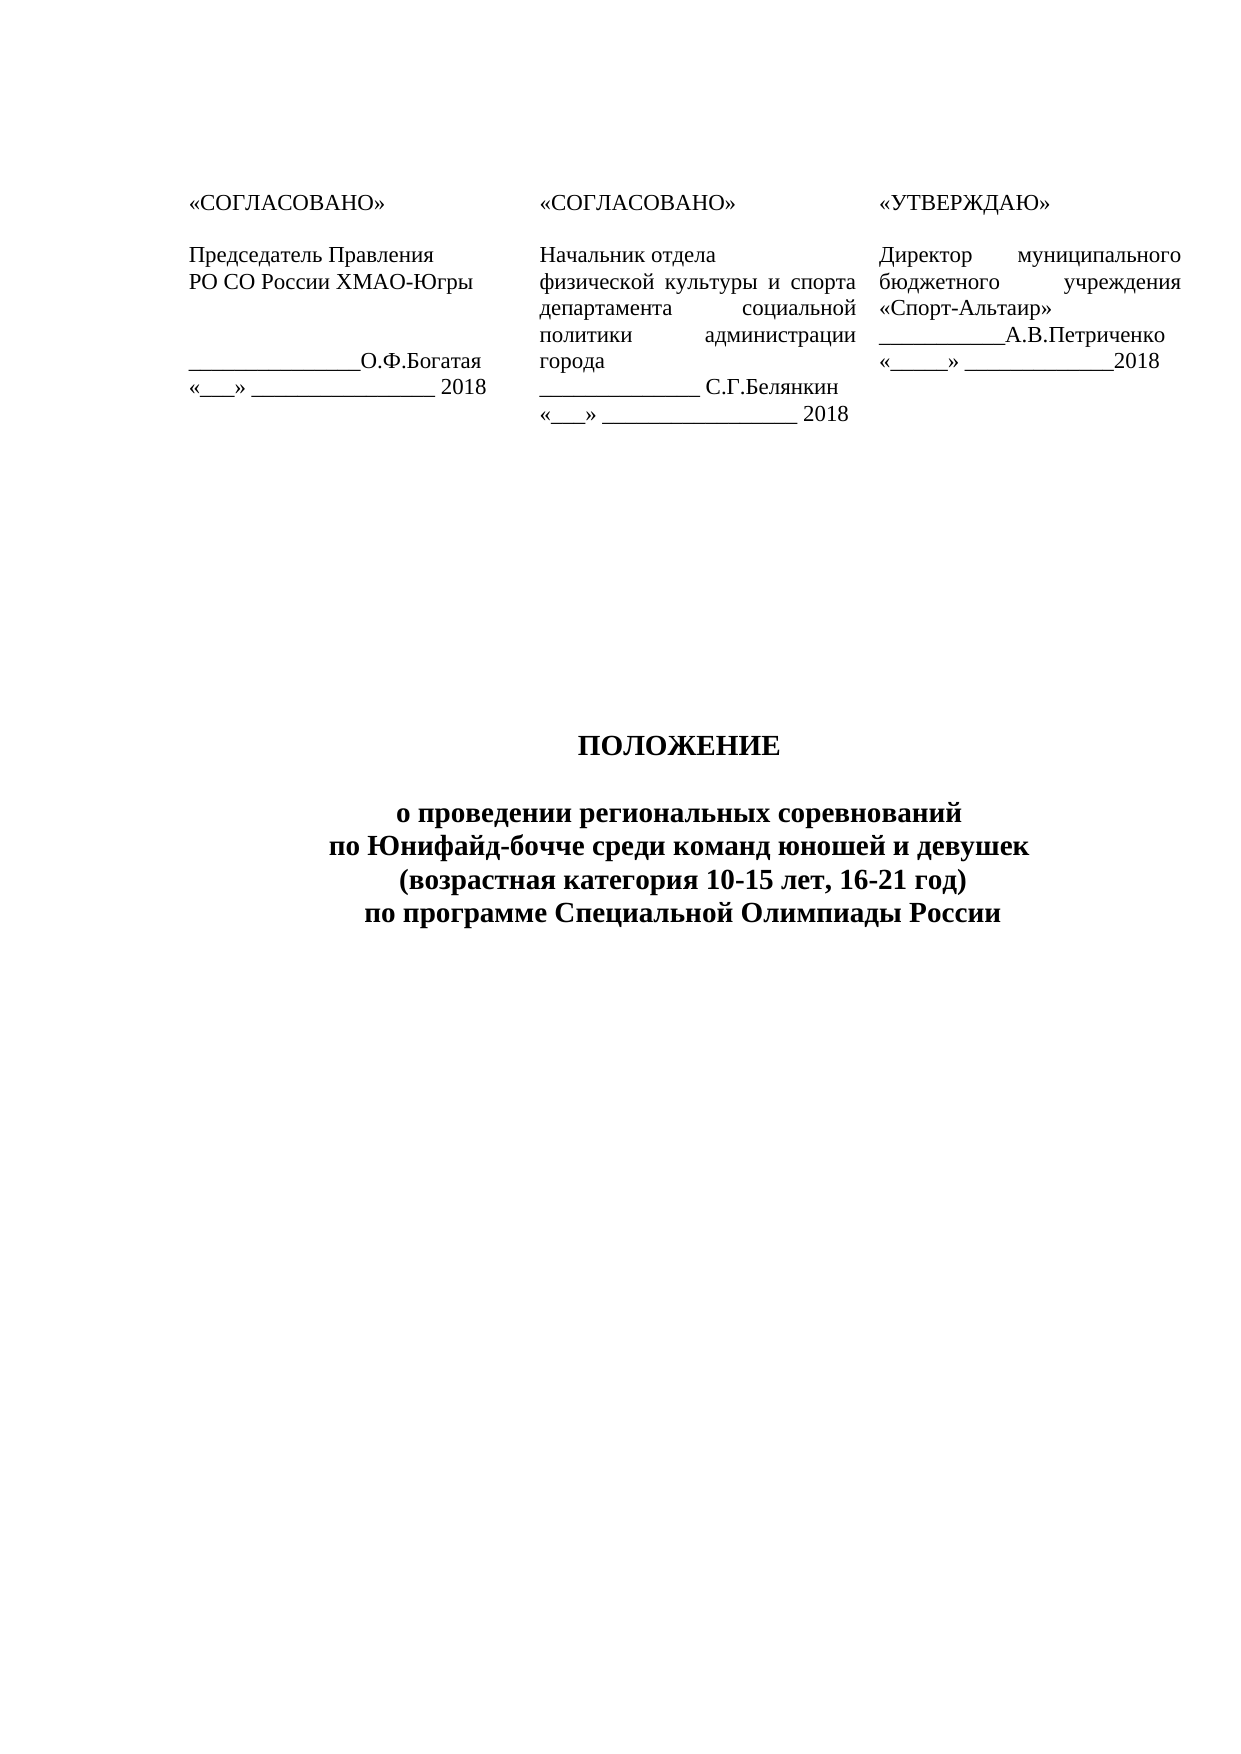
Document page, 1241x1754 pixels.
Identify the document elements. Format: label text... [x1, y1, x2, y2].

text ПОЛОЖЕНИЕ [177, 728, 1181, 761]
text о проведении региональных соревнований [177, 795, 1181, 828]
text (возрастная категория 10-15 лет, 16-21 год) [177, 862, 1181, 896]
table_header «СОГЛАСОВАНО» Председатель Правления РО СО России ХМАО-Югры _______________О.Ф.Богатая «___» ________________ 2018 [177, 189, 528, 426]
table_header «УТВЕРЖДАЮ» Директор муниципального бюджетного учреждения «Спорт-Альтаир» ___________А.В.Петриченко «_____» _____________2018 [868, 189, 1192, 426]
table_header «СОГЛАСОВАНО» Начальник отдела физической культуры и спорта департамента социальной политики администрации города ______________ С.Г.Белянкин «___» _________________ 2018 [528, 189, 868, 426]
text по Юнифайд-бочче среди команд юношей и девушек [177, 828, 1181, 862]
text по программе Специальной Олимпиады России [177, 896, 1181, 929]
